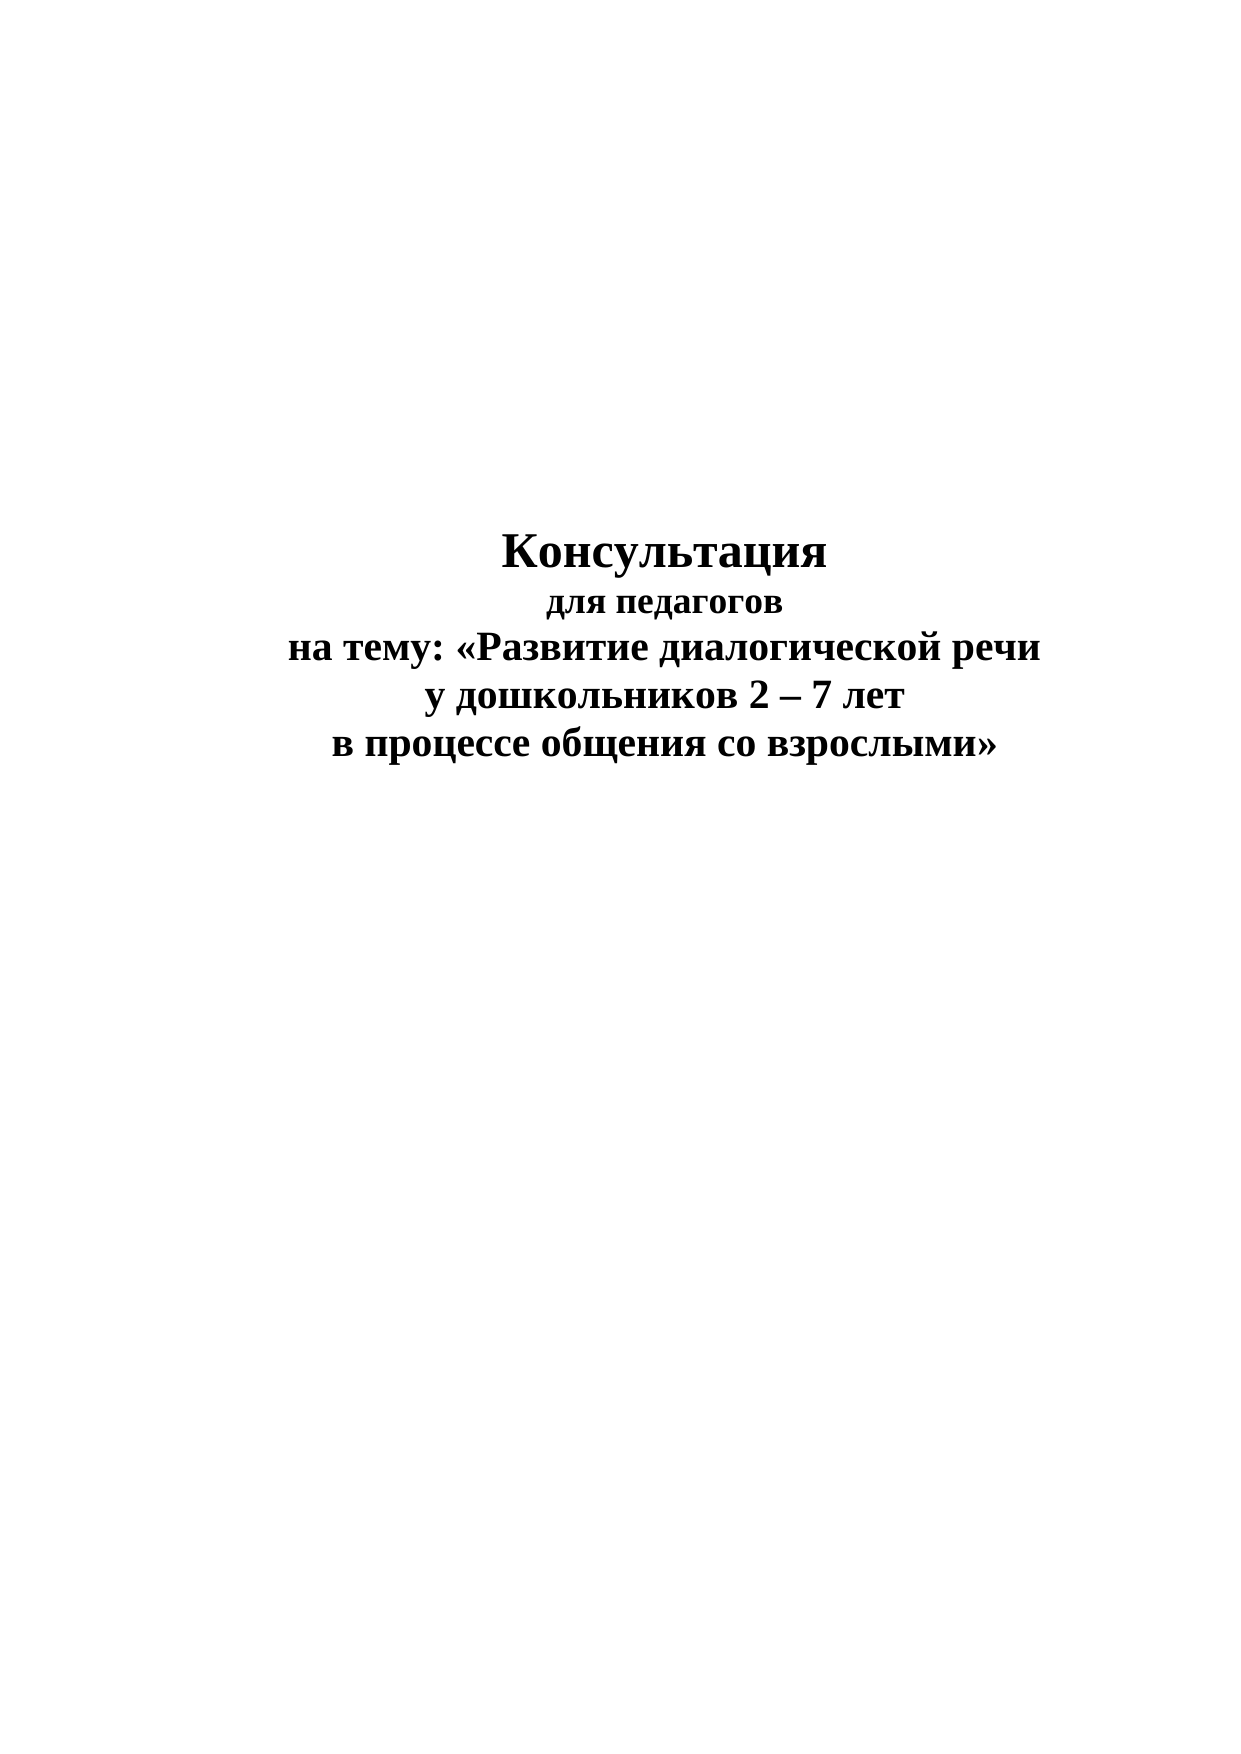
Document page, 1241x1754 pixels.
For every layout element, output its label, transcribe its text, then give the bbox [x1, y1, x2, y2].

text Консультация [177, 521, 1152, 578]
text у дошкольников 2 – 7 лет [177, 669, 1152, 717]
text для педагогов [177, 578, 1152, 621]
text на тему: «Развитие диалогической речи [177, 621, 1152, 669]
text в процессе общения со взрослыми» [177, 717, 1152, 765]
